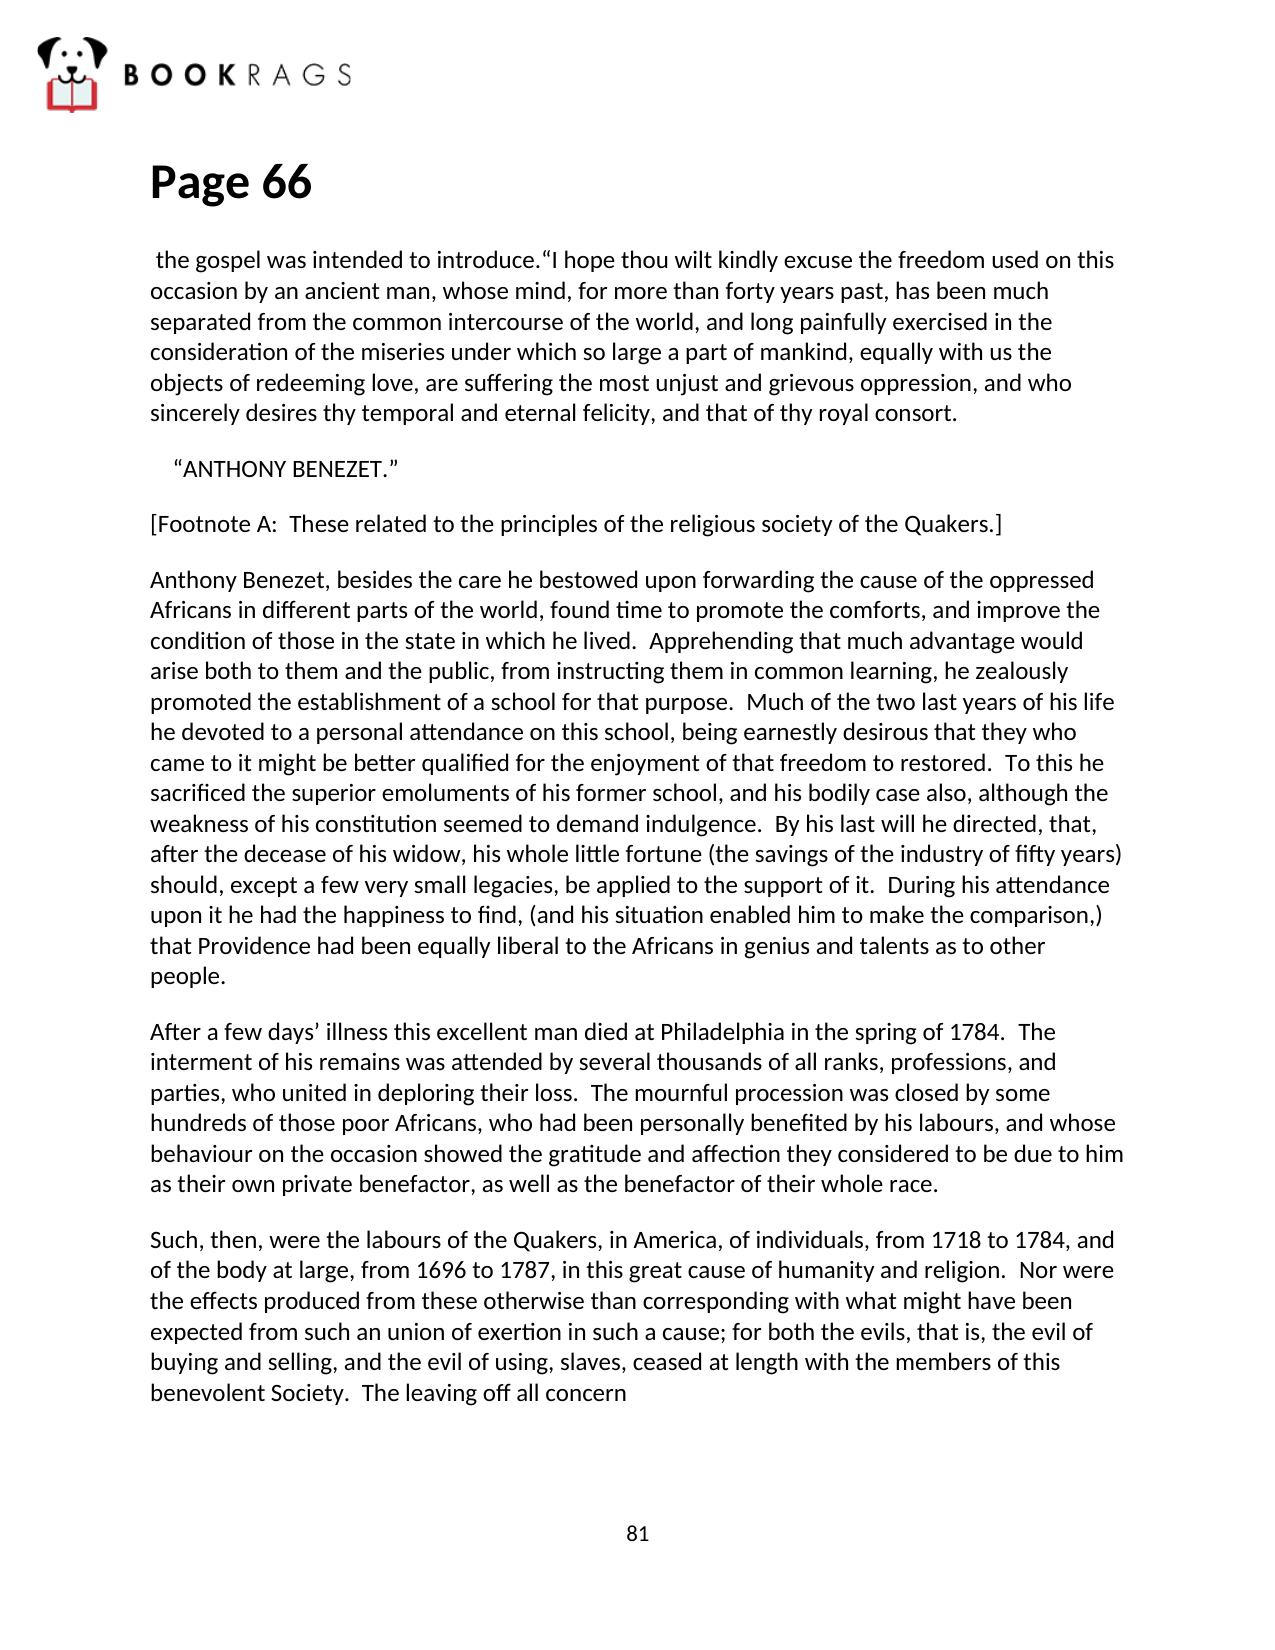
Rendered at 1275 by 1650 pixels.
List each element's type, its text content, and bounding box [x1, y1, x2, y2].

text Page 66 [150, 150, 1125, 211]
text the gospel was intended to introduce.“I hope thou wilt kindly excuse the freedom used on this occasion by an ancient man, whose mind, for more than forty years past, has been much separated from the common intercourse of the world, and long painfully exercised in the consideration of the miseries under which so large a part of mankind, equally with us the objects of redeeming love, are suffering the most unjust and grievous oppression, and who sincerely desires thy temporal and eternal felicity, and that of thy royal consort. [150, 244, 1125, 428]
text “ANTHONY BENEZET.” [150, 453, 1125, 483]
text Anthony Benezet, besides the care he bestowed upon forwarding the cause of the oppressed Africans in different parts of the world, found time to promote the comforts, and improve the condition of those in the state in which he lived. Apprehending that much advantage would arise both to them and the public, from instructing them in common learning, he zealously promoted the establishment of a school for that purpose. Much of the two last years of his life he devoted to a personal attendance on this school, being earnestly desirous that they who came to it might be better qualified for the enjoyment of that freedom to restored. To this he sacrificed the superior emoluments of his former school, and his bodily case also, although the weakness of his constitution seemed to demand indulgence. By his last will he directed, that, after the decease of his widow, his whole little fortune (the savings of the industry of fifty years) should, except a few very small legacies, be applied to the support of it. During his attendance upon it he had the happiness to find, (and his situation enabled him to make the comparison,) that Providence had been equally liberal to the Africans in genius and talents as to other people. [150, 564, 1125, 991]
text [Footnote A: These related to the principles of the religious society of the Quakers.] [150, 508, 1125, 539]
text Such, then, were the labours of the Quakers, in America, of individuals, from 1718 to 1784, and of the body at large, from 1696 to 1787, in this great cause of humanity and religion. Nor were the effects produced from these otherwise than corresponding with what might have been expected from such an union of exertion in such a cause; for both the evils, that is, the evil of buying and selling, and the evil of using, slaves, ceased at length with the members of this benevolent Society. The leaving off all concern [150, 1224, 1125, 1407]
picture [37, 37, 351, 113]
text After a few days’ illness this excellent man died at Philadelphia in the spring of 1784. The interment of his remains was attended by several thousands of all ranks, professions, and parties, who united in deploring their loss. The mournful procession was closed by some hundreds of those poor Africans, who had been personally benefited by his labours, and whose behaviour on the occasion showed the gratitude and affection they considered to be due to him as their own private benefactor, as well as the benefactor of their whole race. [150, 1016, 1125, 1199]
